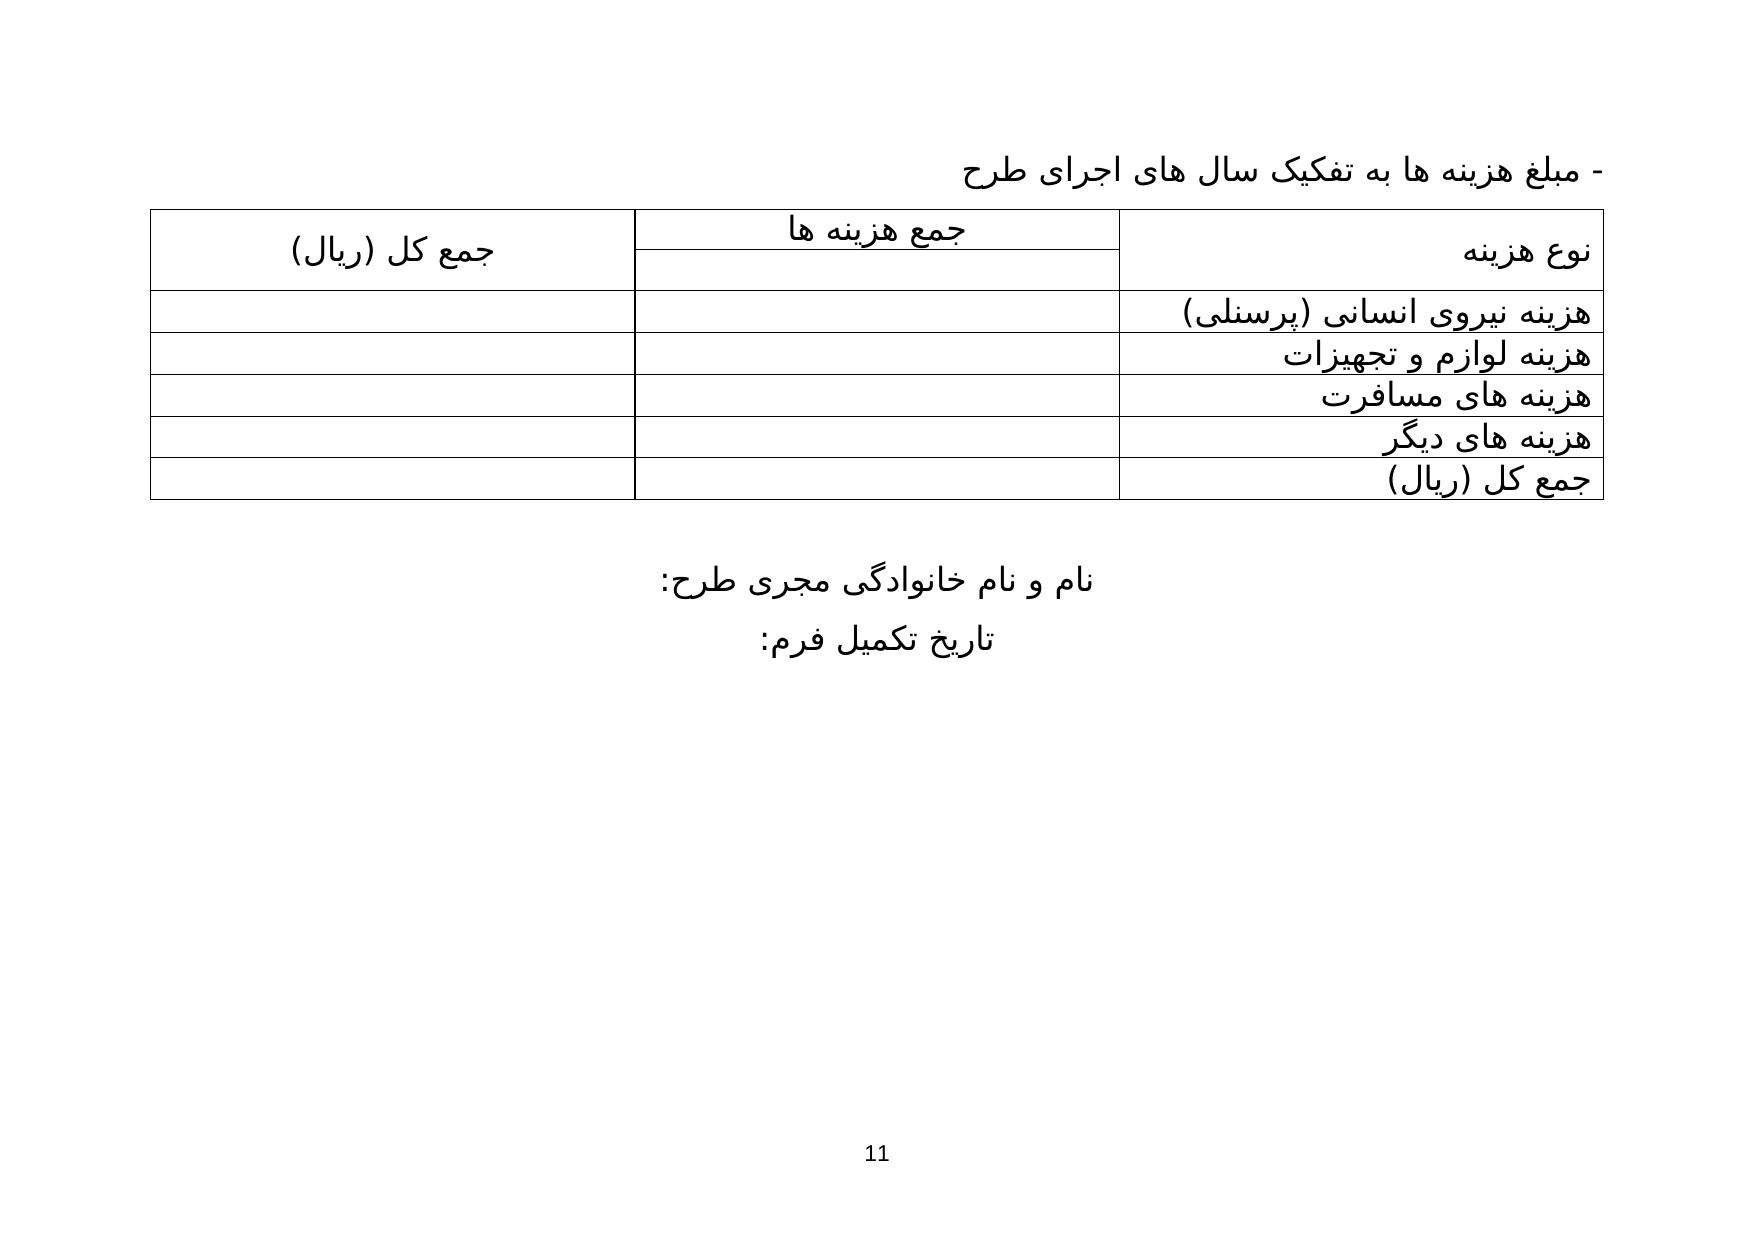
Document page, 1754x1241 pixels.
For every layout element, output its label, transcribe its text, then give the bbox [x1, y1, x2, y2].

table_cell هزینه های دیگر [1120, 417, 1603, 457]
text نام و نام خانوادگی مجری طرح: [150, 561, 1604, 599]
table_cell [636, 417, 1119, 457]
table_cell [151, 333, 634, 374]
table_cell [636, 375, 1119, 416]
table_cell هزینه نیروی انسانی (پرسنلی) [1120, 291, 1603, 332]
table_header جمع کل (ریال) [151, 210, 634, 290]
table_cell [151, 417, 634, 457]
table_cell هزینه لوازم و تجهیزات [1120, 333, 1603, 374]
text - مبلغ هزینه ها به تفکیک سال های اجرای طرح [150, 150, 1604, 189]
table_cell [636, 333, 1119, 374]
table_cell [151, 291, 634, 332]
text تاریخ تکمیل فرم: [150, 619, 1604, 658]
table_cell [151, 375, 634, 416]
table_cell [636, 250, 1119, 290]
table_header نوع هزینه [1120, 210, 1603, 290]
table_cell جمع کل (ریال) [1120, 458, 1603, 499]
table_header جمع هزینه ها [636, 210, 1119, 248]
table_cell [151, 458, 634, 499]
table_cell [636, 291, 1119, 332]
table_cell هزینه های مسافرت [1120, 375, 1603, 416]
table_cell [636, 458, 1119, 499]
